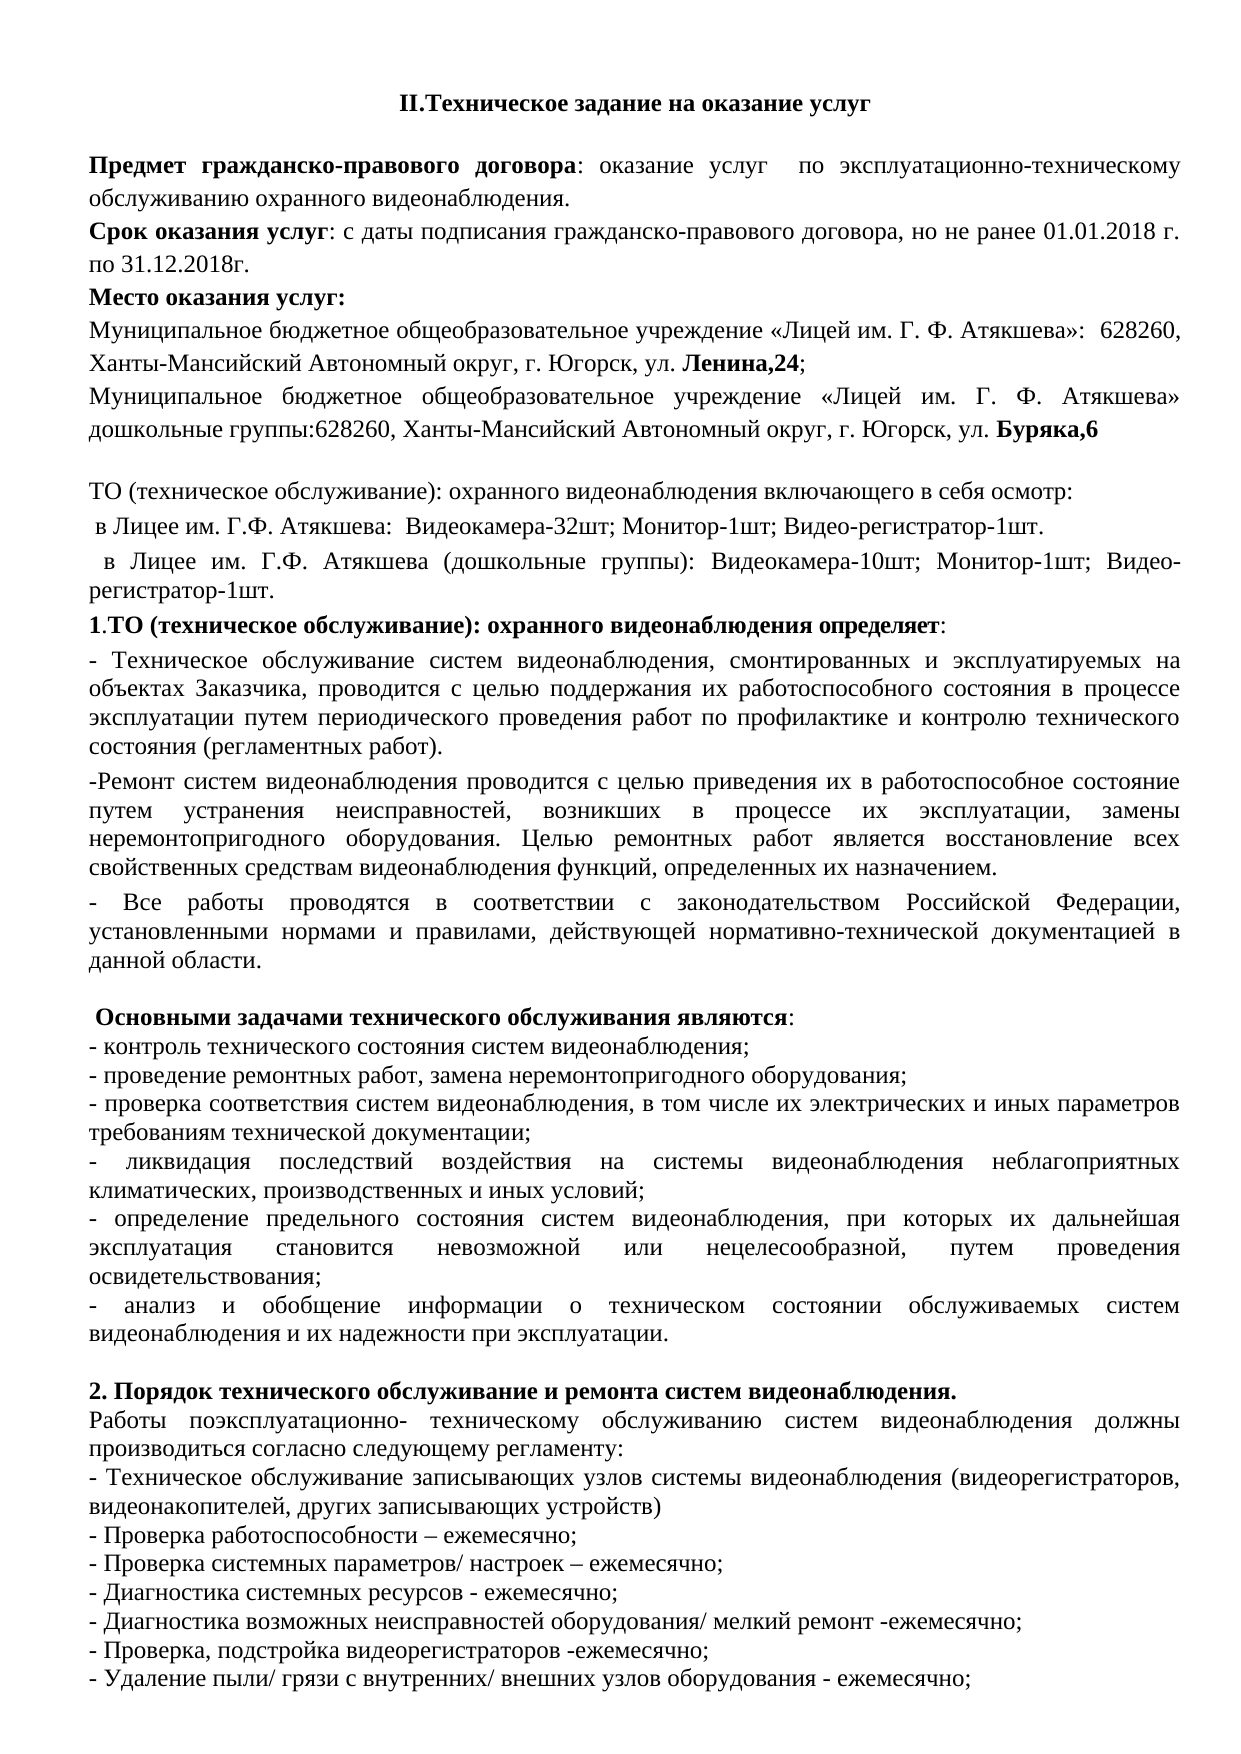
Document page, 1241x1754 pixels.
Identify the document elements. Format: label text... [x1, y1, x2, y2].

text 2. Порядок технического обслуживание и ремонта систем видеонаблюдения. [89, 1347, 1181, 1405]
text Срок оказания услуг: с даты подписания гражданско-правового договора, но не ранее 01.01.2018 г. по 31.12.2018г. [89, 216, 1181, 278]
text в Лицее им. Г.Ф. Атякшева (дошкольные группы): Видеокамера-10шт; Монитор-1шт; Видео-регистратор-1шт. [89, 546, 1181, 603]
text - Проверка, подстройка видеорегистраторов -ежемесячно; [89, 1635, 1181, 1663]
text - Проверка системных параметров/ настроек – ежемесячно; [89, 1548, 1181, 1577]
text Предмет гражданско-правового договора: оказание услуг по эксплуатационно-техническому обслуживанию охранного видеонаблюдения. [89, 150, 1181, 212]
text - Все работы проводятся в соответствии с законодательством Российской Федерации, установленными нормами и правилами, действующей нормативно-технической документацией в данной области. [89, 887, 1181, 973]
text - Удаление пыли/ грязи с внутренних/ внешних узлов оборудования - ежемесячно; [89, 1663, 1181, 1692]
text - анализ и обобщение информации о техническом состоянии обслуживаемых систем видеонаблюдения и их надежности при эксплуатации. [89, 1290, 1181, 1347]
text - контроль технического состояния систем видеонаблюдения; [89, 1031, 1181, 1060]
text -Ремонт систем видеонаблюдения проводится с целью приведения их в работоспособное состояние путем устранения неисправностей, возникших в процессе их эксплуатации, замены неремонтопригодного оборудования. Целью ремонтных работ является восстановление всех свойственных средствам видеонаблюдения функций, определенных их назначением. [89, 766, 1181, 881]
text Муниципальное бюджетное общеобразовательное учреждение «Лицей им. Г. Ф. Атякшева»: 628260, Ханты-Мансийский Автономный округ, г. Югорск, ул. Ленина,24; [89, 315, 1181, 377]
text - Диагностика возможных неисправностей оборудования/ мелкий ремонт -ежемесячно; [89, 1606, 1181, 1635]
text - Техническое обслуживание систем видеонаблюдения, смонтированных и эксплуатируемых на объектах Заказчика, проводится с целью поддержания их работоспособного состояния в процессе эксплуатации путем периодического проведения работ по профилактике и контролю технического состояния (регламентных работ). [89, 645, 1181, 760]
text - проверка соответствия систем видеонаблюдения, в том числе их электрических и иных параметров требованиям технической документации; [89, 1088, 1181, 1146]
text - Техническое обслуживание записывающих узлов системы видеонаблюдения (видеорегистраторов, видеонакопителей, других записывающих устройств) [89, 1462, 1181, 1520]
text II.Техническое задание на оказание услуг [89, 88, 1181, 117]
text - Проверка работоспособности – ежемесячно; [89, 1520, 1181, 1548]
text - Диагностика системных ресурсов - ежемесячно; [89, 1577, 1181, 1606]
text Муниципальное бюджетное общеобразовательное учреждение «Лицей им. Г. Ф. Атякшева» дошкольные группы:628260, Ханты-Мансийский Автономный округ, г. Югорск, ул. Буряка,6 [89, 381, 1181, 443]
text ТО (техническое обслуживание): охранного видеонаблюдения включающего в себя осмотр: [89, 476, 1181, 505]
text 1.ТО (техническое обслуживание): охранного видеонаблюдения определяет: [89, 610, 1181, 638]
text Основными задачами технического обслуживания являются: [89, 973, 1181, 1031]
text - ликвидация последствий воздействия на системы видеонаблюдения неблагоприятных климатических, производственных и иных условий; [89, 1146, 1181, 1203]
text в Лицее им. Г.Ф. Атякшева: Видеокамера-32шт; Монитор-1шт; Видео-регистратор-1шт. [89, 511, 1181, 540]
text - проведение ремонтных работ, замена неремонтопригодного оборудования; [89, 1060, 1181, 1088]
text Работы поэксплуатационно- техническому обслуживанию систем видеонаблюдения должны производиться согласно следующему регламенту: [89, 1405, 1181, 1462]
text Место оказания услуг: [89, 282, 1181, 311]
text - определение предельного состояния систем видеонаблюдения, при которых их дальнейшая эксплуатация становится невозможной или нецелесообразной, путем проведения освидетельствования; [89, 1203, 1181, 1290]
